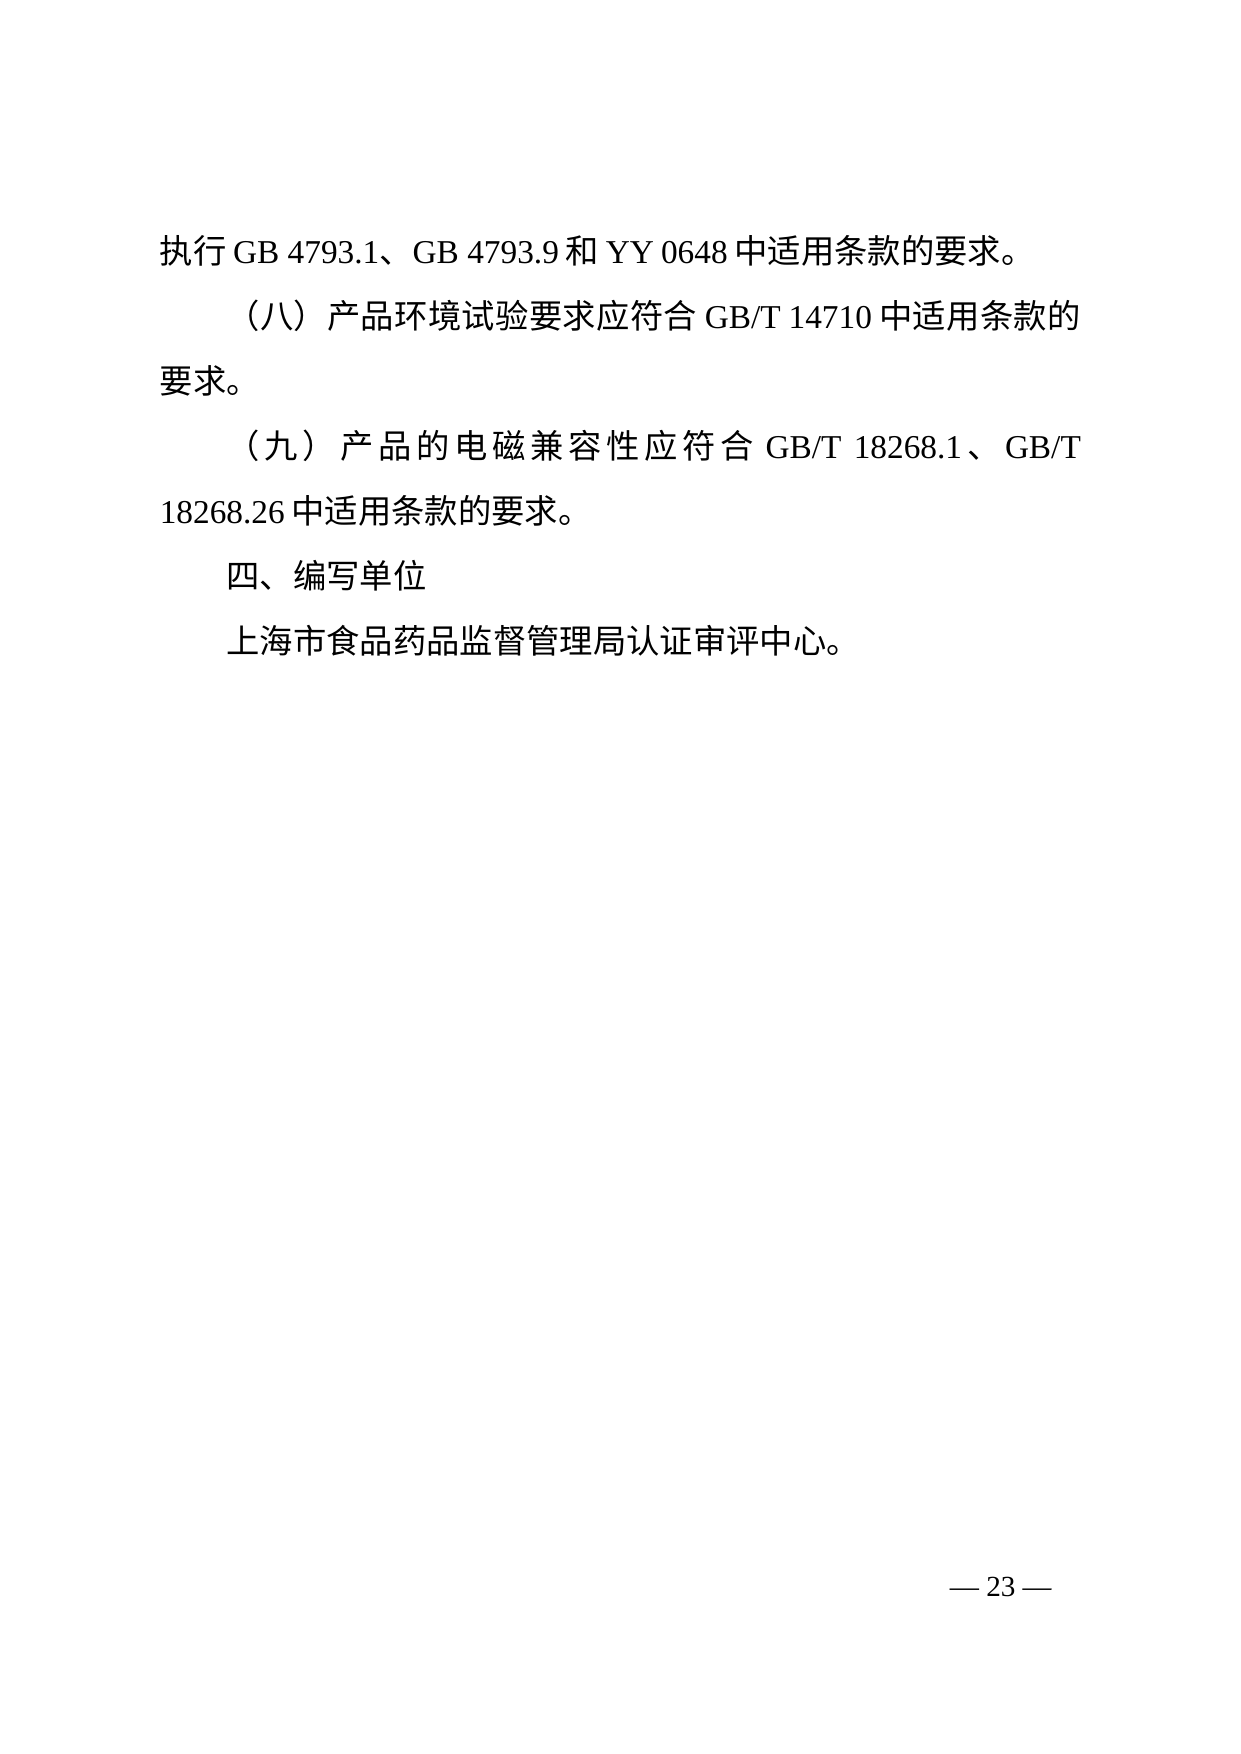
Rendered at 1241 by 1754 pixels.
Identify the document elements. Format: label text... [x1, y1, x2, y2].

text （八）产品环境试验要求应符合GB/T 14710中适用条款的要求。 [159, 282, 1081, 412]
text （九）产品的电磁兼容性应符合GB/T 18268.1、GB/T 18268.26中适用条款的要求。 [159, 412, 1081, 542]
text 上海市食品药品监督管理局认证审评中心。 [159, 607, 1081, 672]
text 四、编写单位 [159, 542, 1081, 607]
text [159, 217, 1081, 282]
